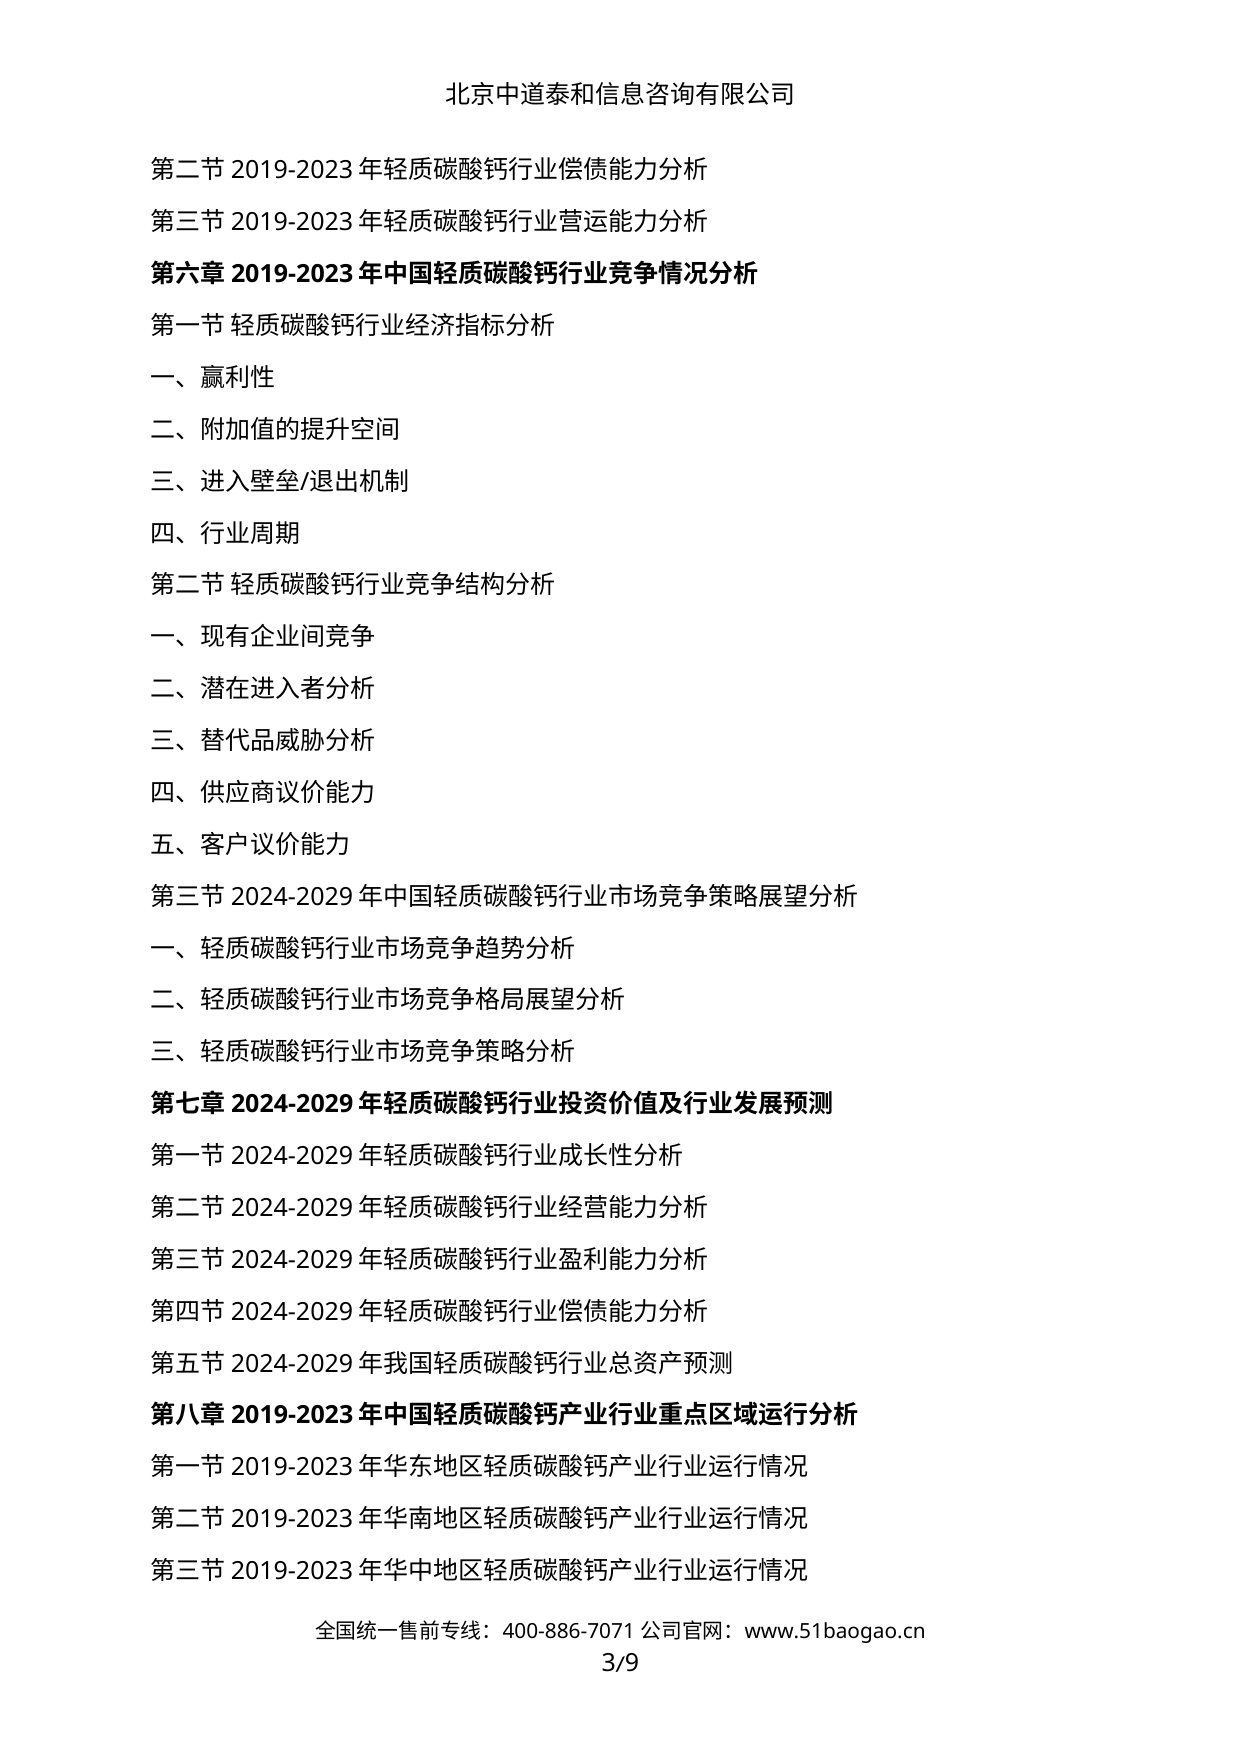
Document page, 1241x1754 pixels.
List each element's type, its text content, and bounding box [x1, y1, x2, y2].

text 一、现有企业间竞争 [150, 617, 1090, 653]
text 第八章 2019-2023年中国轻质碳酸钙产业行业重点区域运行分析 [150, 1395, 1090, 1431]
text 五、客户议价能力 [150, 824, 1090, 861]
text 四、行业周期 [150, 513, 1090, 549]
text 第一节 轻质碳酸钙行业经济指标分析 [150, 306, 1090, 342]
text 第三节 2024-2029年轻质碳酸钙行业盈利能力分析 [150, 1239, 1090, 1276]
text 一、赢利性 [150, 357, 1090, 394]
text 第一节 2024-2029年轻质碳酸钙行业成长性分析 [150, 1136, 1090, 1172]
text 一、轻质碳酸钙行业市场竞争趋势分析 [150, 928, 1090, 964]
text 三、进入壁垒/退出机制 [150, 461, 1090, 497]
text 第二节 2019-2023年华南地区轻质碳酸钙产业行业运行情况 [150, 1499, 1090, 1535]
text 第二节 轻质碳酸钙行业竞争结构分析 [150, 565, 1090, 601]
text 第一节 2019-2023年华东地区轻质碳酸钙产业行业运行情况 [150, 1447, 1090, 1483]
text 第三节 2019-2023年华中地区轻质碳酸钙产业行业运行情况 [150, 1551, 1090, 1587]
text 四、供应商议价能力 [150, 772, 1090, 809]
text 第三节 2024-2029年中国轻质碳酸钙行业市场竞争策略展望分析 [150, 876, 1090, 912]
text 第二节 2019-2023年轻质碳酸钙行业偿债能力分析 [150, 150, 1090, 186]
text 第二节 2024-2029年轻质碳酸钙行业经营能力分析 [150, 1187, 1090, 1224]
text 三、轻质碳酸钙行业市场竞争策略分析 [150, 1032, 1090, 1068]
text 二、轻质碳酸钙行业市场竞争格局展望分析 [150, 980, 1090, 1016]
text 第六章 2019-2023年中国轻质碳酸钙行业竞争情况分析 [150, 254, 1090, 290]
text 二、潜在进入者分析 [150, 669, 1090, 705]
text 第七章 2024-2029年轻质碳酸钙行业投资价值及行业发展预测 [150, 1084, 1090, 1120]
text 第四节 2024-2029年轻质碳酸钙行业偿债能力分析 [150, 1291, 1090, 1327]
text 第五节 2024-2029年我国轻质碳酸钙行业总资产预测 [150, 1343, 1090, 1379]
text 三、替代品威胁分析 [150, 721, 1090, 757]
text 二、附加值的提升空间 [150, 409, 1090, 446]
text 第三节 2019-2023年轻质碳酸钙行业营运能力分析 [150, 202, 1090, 238]
